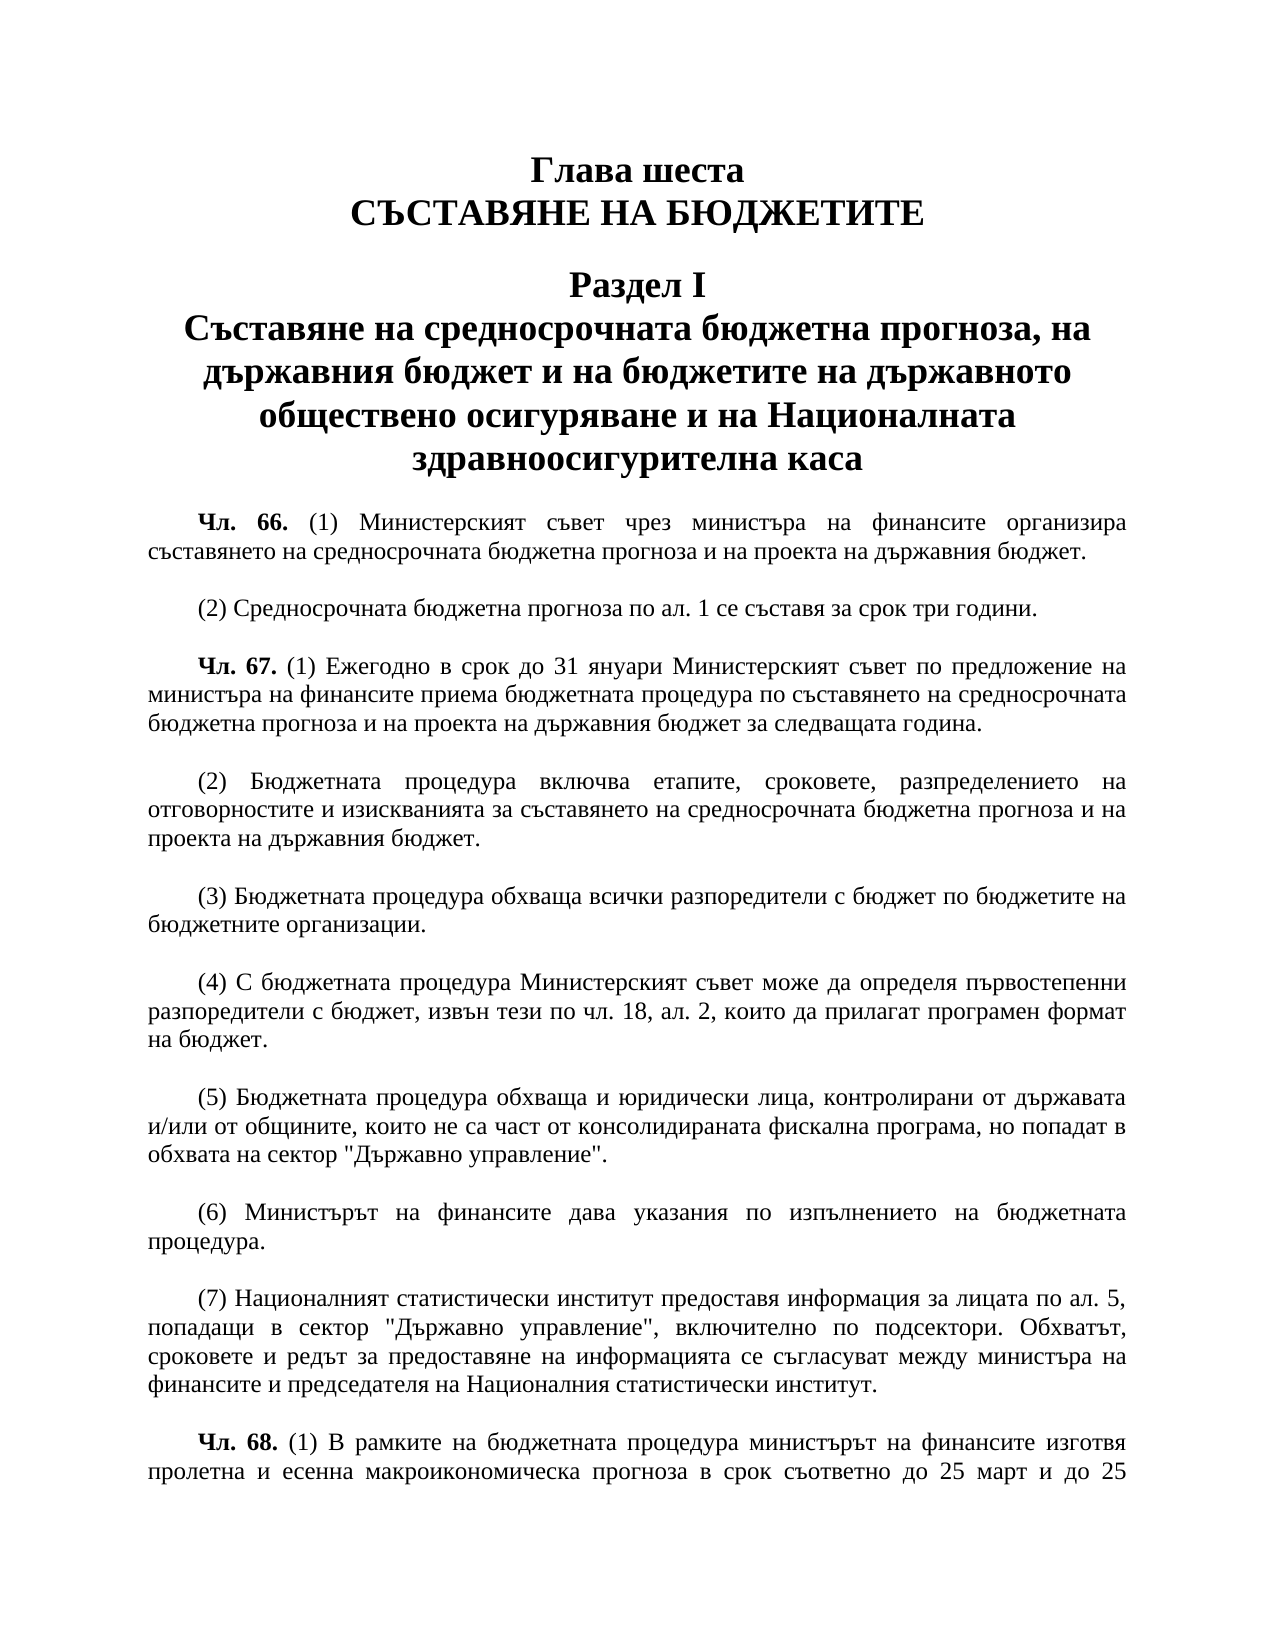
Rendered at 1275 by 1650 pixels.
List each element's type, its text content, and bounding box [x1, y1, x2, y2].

text СЪСТАВЯНЕ НА БЮДЖЕТИТЕ [148, 191, 1127, 234]
text Глава шеста [148, 148, 1127, 191]
text (5) Бюджетната процедура обхваща и юридически лица, контролирани от държавата и/или от общините, които не са част от консолидираната фискална програма, но попадат в обхвата на сектор "Държавно управление". [148, 1082, 1127, 1168]
text (4) С бюджетната процедура Министерският съвет може да определя първостепенни разпоредители с бюджет, извън тези по чл. 18, ал. 2, които да прилагат програмен формат на бюджет. [148, 967, 1127, 1053]
text (2) Бюджетната процедура включва етапите, сроковете, разпределението на отговорностите и изискванията за съставянето на средносрочната бюджетна прогноза и на проекта на държавния бюджет. [148, 766, 1127, 852]
text (7) Националният статистически институт предоставя информация за лицата по ал. 5, попадащи в сектор "Държавно управление", включително по подсектори. Обхватът, сроковете и редът за предоставяне на информацията се съгласуват между министъра на финансите и председателя на Националния статистически институт. [148, 1283, 1127, 1398]
text Раздел I [148, 263, 1127, 306]
text Съставяне на средносрочната бюджетна прогноза, на държавния бюджет и на бюджетите на държавното обществено осигуряване и на Националната здравноосигурителна каса [148, 306, 1127, 478]
text (3) Бюджетната процедура обхваща всички разпоредители с бюджет по бюджетите на бюджетните организации. [148, 881, 1127, 938]
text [148, 1427, 1127, 1484]
text (6) Министърът на финансите дава указания по изпълнението на бюджетната процедура. [148, 1197, 1127, 1254]
text (2) Средносрочната бюджетна прогноза по ал. 1 се съставя за срок три години. [148, 593, 1127, 622]
text Чл. 66. (1) Министерският съвет чрез министъра на финансите организира съставянето на средносрочната бюджетна прогноза и на проекта на държавния бюджет. [148, 507, 1127, 564]
text Чл. 67. (1) Ежегодно в срок до 31 януари Министерският съвет по предложение на министъра на финансите приема бюджетната процедура по съставянето на средносрочната бюджетна прогноза и на проекта на държавния бюджет за следващата година. [148, 651, 1127, 737]
